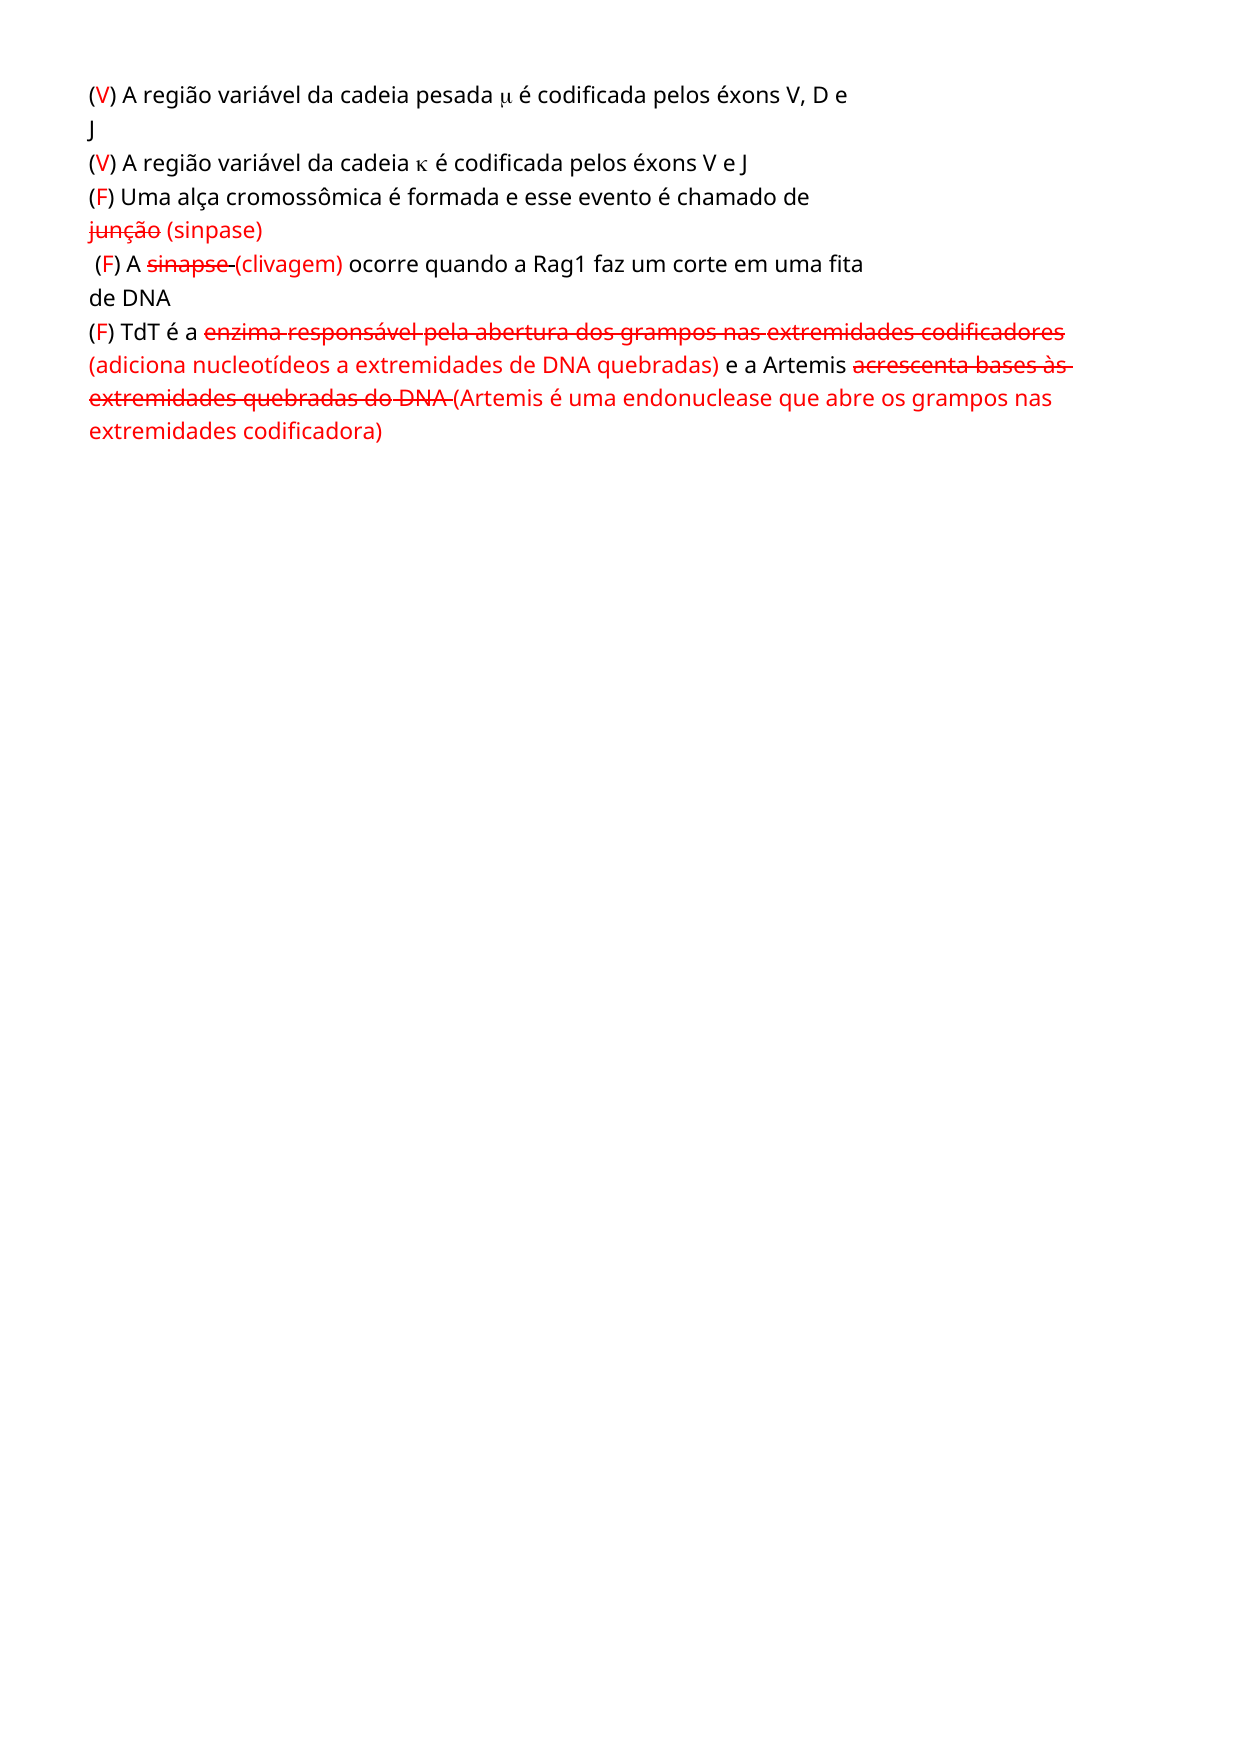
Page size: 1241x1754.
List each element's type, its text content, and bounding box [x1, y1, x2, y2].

text (V) A região variável da cadeia  é codificada pelos éxons V e J [89, 147, 859, 178]
text (F) TdT é a enzima responsável pela abertura dos grampos nas extremidades codificadores (adiciona nucleotídeos a extremidades de DNA quebradas) e a Artemis acrescenta bases às extremidades quebradas do DNA (Artemis é uma endonuclease que abre os grampos nas extremidades codificadora) [89, 315, 1152, 446]
text (F) A sinapse (clivagem) ocorre quando a Rag1 faz um corte em uma fita de DNA [89, 248, 871, 313]
text (V) A região variável da cadeia pesada  é codificada pelos éxons V, D e J [89, 79, 859, 144]
text (F) Uma alça cromossômica é formada e esse evento é chamado de junção (sinpase) [89, 180, 871, 245]
